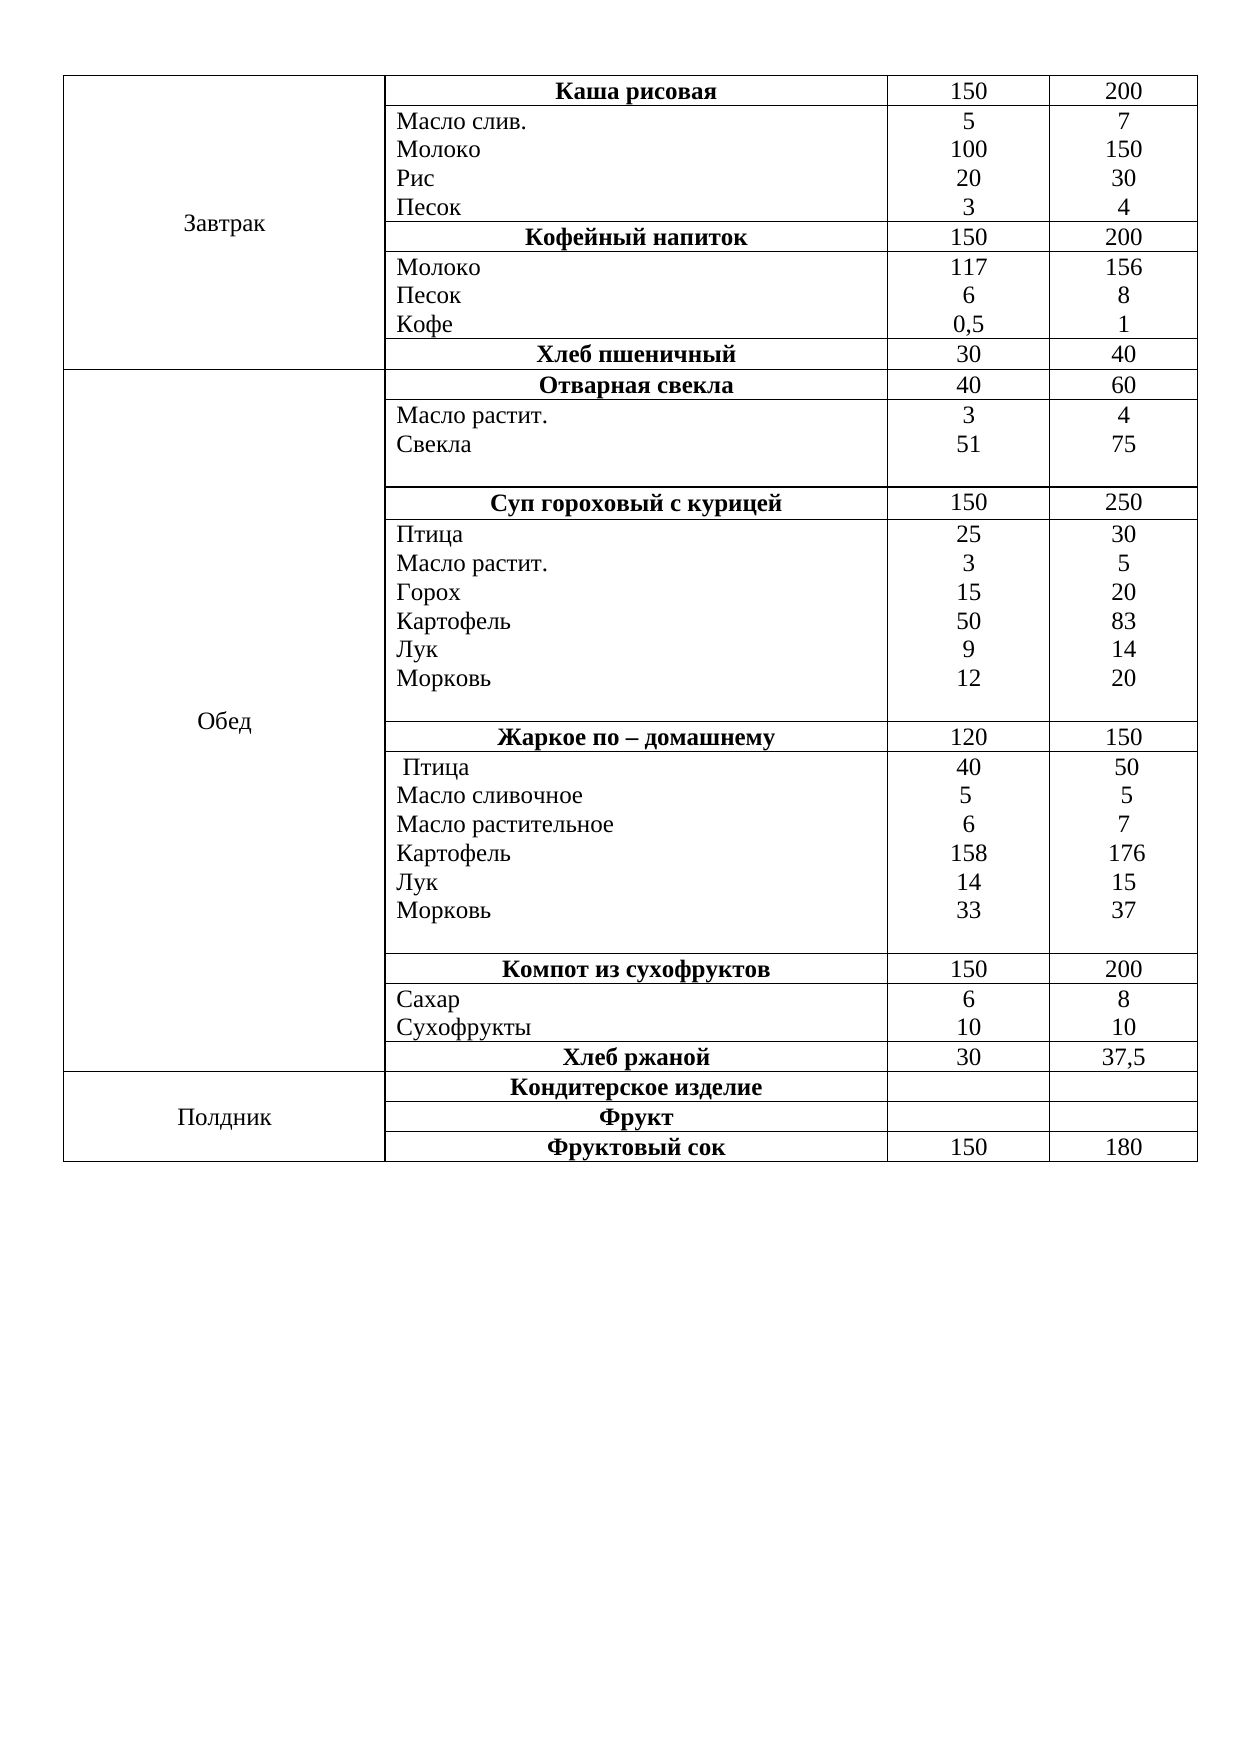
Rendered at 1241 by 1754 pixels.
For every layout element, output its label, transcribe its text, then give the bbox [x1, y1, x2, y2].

table_cell Кофейный напиток [386, 222, 887, 251]
table_cell Хлеб пшеничный [386, 339, 887, 369]
table_cell 25 3 15 50 9 12 [888, 520, 1049, 721]
table_cell Кондитерское изделие [386, 1072, 887, 1101]
table_cell 3 51 [888, 400, 1049, 486]
table_cell 5 100 20 3 [888, 106, 1049, 221]
table_cell 200 [1050, 76, 1197, 105]
table_cell Каша рисовая [386, 76, 887, 105]
table_cell [888, 1072, 1049, 1101]
table_cell 30 [888, 1042, 1049, 1071]
table_cell Фрукт [386, 1102, 887, 1131]
table_cell Обед [64, 370, 384, 1071]
table_cell 30 [888, 339, 1049, 369]
table_cell 250 [1050, 488, 1197, 518]
table_cell 7 150 30 4 [1050, 106, 1197, 221]
table_cell Жаркое по – домашнему [386, 722, 887, 751]
table_cell 150 [1050, 722, 1197, 751]
table_cell 150 [888, 954, 1049, 983]
table_cell [888, 1102, 1049, 1131]
table_cell 150 [888, 1132, 1049, 1161]
table_cell Масло растит. Свекла [386, 400, 887, 486]
table_cell 50 5 7 176 15 37 [1050, 752, 1197, 953]
table_cell Отварная свекла [386, 370, 887, 399]
table_cell Суп гороховый с курицей [386, 488, 887, 518]
table_cell Птица Масло растит. Горох Картофель Лук Морковь [386, 520, 887, 721]
table_cell 40 5 6 158 14 33 [888, 752, 1049, 953]
table_cell Компот из сухофруктов [386, 954, 887, 983]
table_cell 60 [1050, 370, 1197, 399]
table_cell [1050, 1072, 1197, 1101]
table_cell 180 [1050, 1132, 1197, 1161]
table_cell Птица Масло сливочное Масло растительное Картофель Лук Морковь [386, 752, 887, 953]
table_cell Фруктовый сок [386, 1132, 887, 1161]
table_cell 6 10 [888, 984, 1049, 1041]
table_cell 30 5 20 83 14 20 [1050, 520, 1197, 721]
table_cell [1050, 1102, 1197, 1131]
table_cell Завтрак [64, 76, 384, 369]
table_cell Полдник [64, 1072, 384, 1161]
table_cell 156 8 1 [1050, 252, 1197, 338]
table_cell Масло слив. Молоко Рис Песок [386, 106, 887, 221]
table_cell 200 [1050, 222, 1197, 251]
table_cell Сахар Сухофрукты [386, 984, 887, 1041]
table_cell 40 [888, 370, 1049, 399]
table_cell Молоко Песок Кофе [386, 252, 887, 338]
table_cell 120 [888, 722, 1049, 751]
table_cell 40 [1050, 339, 1197, 369]
table_cell 150 [888, 76, 1049, 105]
table_cell 150 [888, 222, 1049, 251]
table_cell 200 [1050, 954, 1197, 983]
table_cell 150 [888, 488, 1049, 518]
table_cell 8 10 [1050, 984, 1197, 1041]
table_cell 37,5 [1050, 1042, 1197, 1071]
table_cell 4 75 [1050, 400, 1197, 486]
table_cell Хлеб ржаной [386, 1042, 887, 1071]
table_cell 117 6 0,5 [888, 252, 1049, 338]
